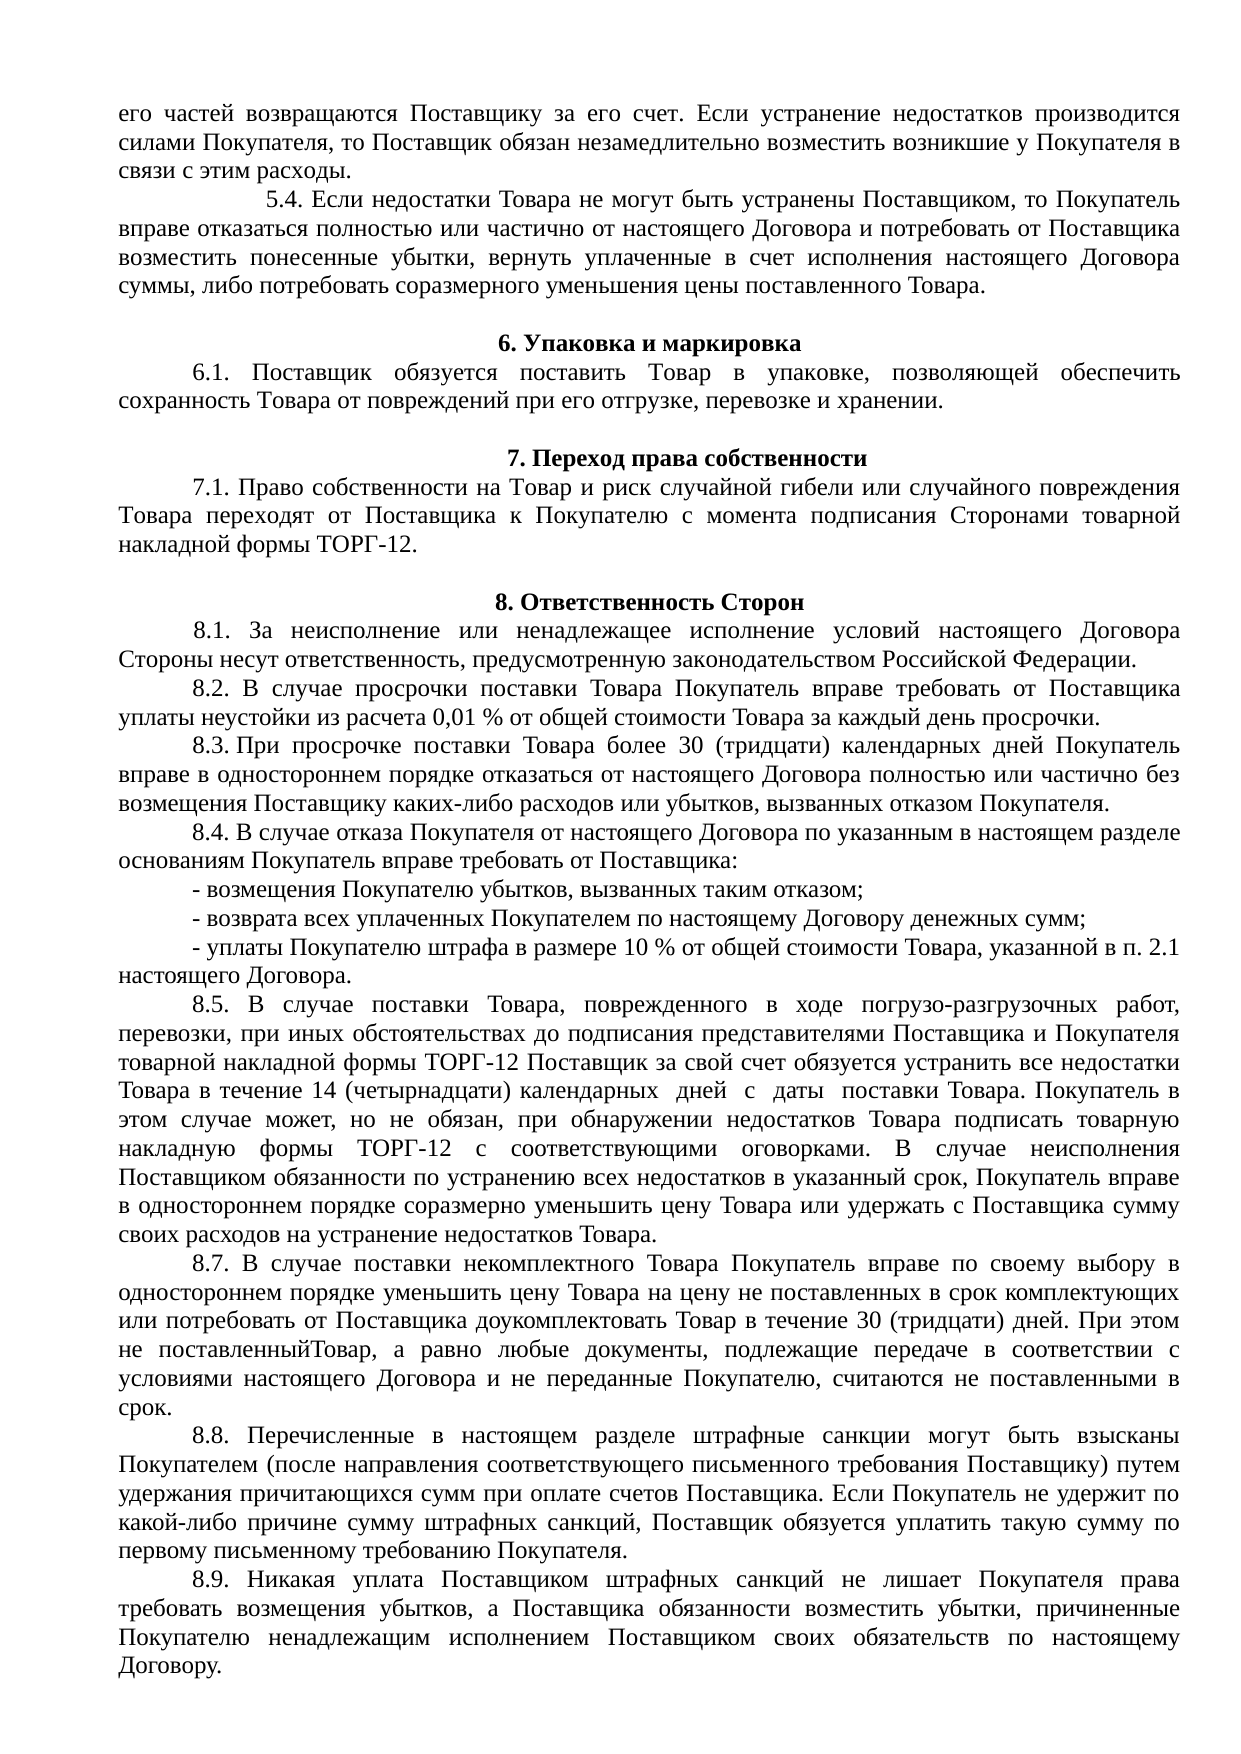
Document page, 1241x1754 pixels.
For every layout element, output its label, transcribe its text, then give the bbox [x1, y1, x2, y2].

text - возврата всех уплаченных Покупателем по настоящему Договору денежных сумм; [118, 903, 1181, 932]
text 5.4. Если недостатки Товара не могут быть устранены Поставщиком, то Покупатель вправе отказаться полностью или частично от настоящего Договора и потребовать от Поставщика возместить понесенные убытки, вернуть уплаченные в счет исполнения настоящего Договора суммы, либо потребовать соразмерного уменьшения цены поставленного Товара. [118, 184, 1181, 299]
text 6. Упаковка и маркировка [118, 328, 1181, 357]
text 8.5. В случае поставки Товара, поврежденного в ходе погрузо-разгрузочных работ, перевозки, при иных обстоятельствах до подписания представителями Поставщика и Покупателя товарной накладной формы ТОРГ-12 Поставщик за свой счет обязуется устранить все недостатки Товара в течение 14 (четырнадцати) календарных дней с даты поставки Товара. Покупатель в этом случае может, но не обязан, при обнаружении недостатков Товара подписать товарную накладную формы ТОРГ-12 с соответствующими оговорками. В случае неисполнения Поставщиком обязанности по устранению всех недостатков в указанный срок, Покупатель вправе в одностороннем порядке соразмерно уменьшить цену Товара или удержать с Поставщика сумму своих расходов на устранение недостатков Товара. [118, 989, 1181, 1248]
text 8.2. В случае просрочки поставки Товара Покупатель вправе требовать от Поставщика уплаты неустойки из расчета 0,01 % от общей стоимости Товара за каждый день просрочки. [118, 673, 1181, 730]
text 8.8. Перечисленные в настоящем разделе штрафные санкции могут быть взысканы Покупателем (после направления соответствующего письменного требования Поставщику) путем удержания причитающихся сумм при оплате счетов Поставщика. Если Покупатель не удержит по какой-либо причине сумму штрафных санкций, Поставщик обязуется уплатить такую сумму по первому письменному требованию Покупателя. [118, 1420, 1181, 1564]
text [118, 98, 1181, 184]
text 8.4. В случае отказа Покупателя от настоящего Договора по указанным в настоящем разделе основаниям Покупатель вправе требовать от Поставщика: [118, 817, 1181, 874]
text 8.9. Никакая уплата Поставщиком штрафных санкций не лишает Покупателя права требовать возмещения убытков, а Поставщика обязанности возместить убытки, причиненные Покупателю ненадлежащим исполнением Поставщиком своих обязательств по настоящему Договору. [118, 1564, 1181, 1679]
text 8.3. При просрочке поставки Товара более 30 (тридцати) календарных дней Покупатель вправе в одностороннем порядке отказаться от настоящего Договора полностью или частично без возмещения Поставщику каких-либо расходов или убытков, вызванных отказом Покупателя. [118, 730, 1181, 817]
text 8. Ответственность Сторон [118, 587, 1181, 615]
text - возмещения Покупателю убытков, вызванных таким отказом; [118, 874, 1181, 903]
text 6.1. Поставщик обязуется поставить Товар в упаковке, позволяющей обеспечить сохранность Товара от повреждений при его отгрузке, перевозке и хранении. [118, 357, 1181, 414]
text 8.7. В случае поставки некомплектного Товара Покупатель вправе по своему выбору в одностороннем порядке уменьшить цену Товара на цену не поставленных в срок комплектующих или потребовать от Поставщика доукомплектовать Товар в течение 30 (тридцати) дней. При этом не поставленныйТовар, а равно любые документы, подлежащие передаче в соответствии с условиями настоящего Договора и не переданные Покупателю, считаются не поставленными в срок. [118, 1248, 1181, 1420]
text 7. Переход права собственности [118, 443, 1181, 472]
text 8.1. За неисполнение или ненадлежащее исполнение условий настоящего Договора Стороны несут ответственность, предусмотренную законодательством Российской Федерации. [118, 615, 1181, 673]
text 7.1. Право собственности на Товар и риск случайной гибели или случайного повреждения Товара переходят от Поставщика к Покупателю с момента подписания Сторонами товарной накладной формы ТОРГ-12. [118, 472, 1181, 558]
text - уплаты Покупателю штрафа в размере 10 % от общей стоимости Товара, указанной в п. 2.1 настоящего Договора. [118, 932, 1181, 989]
